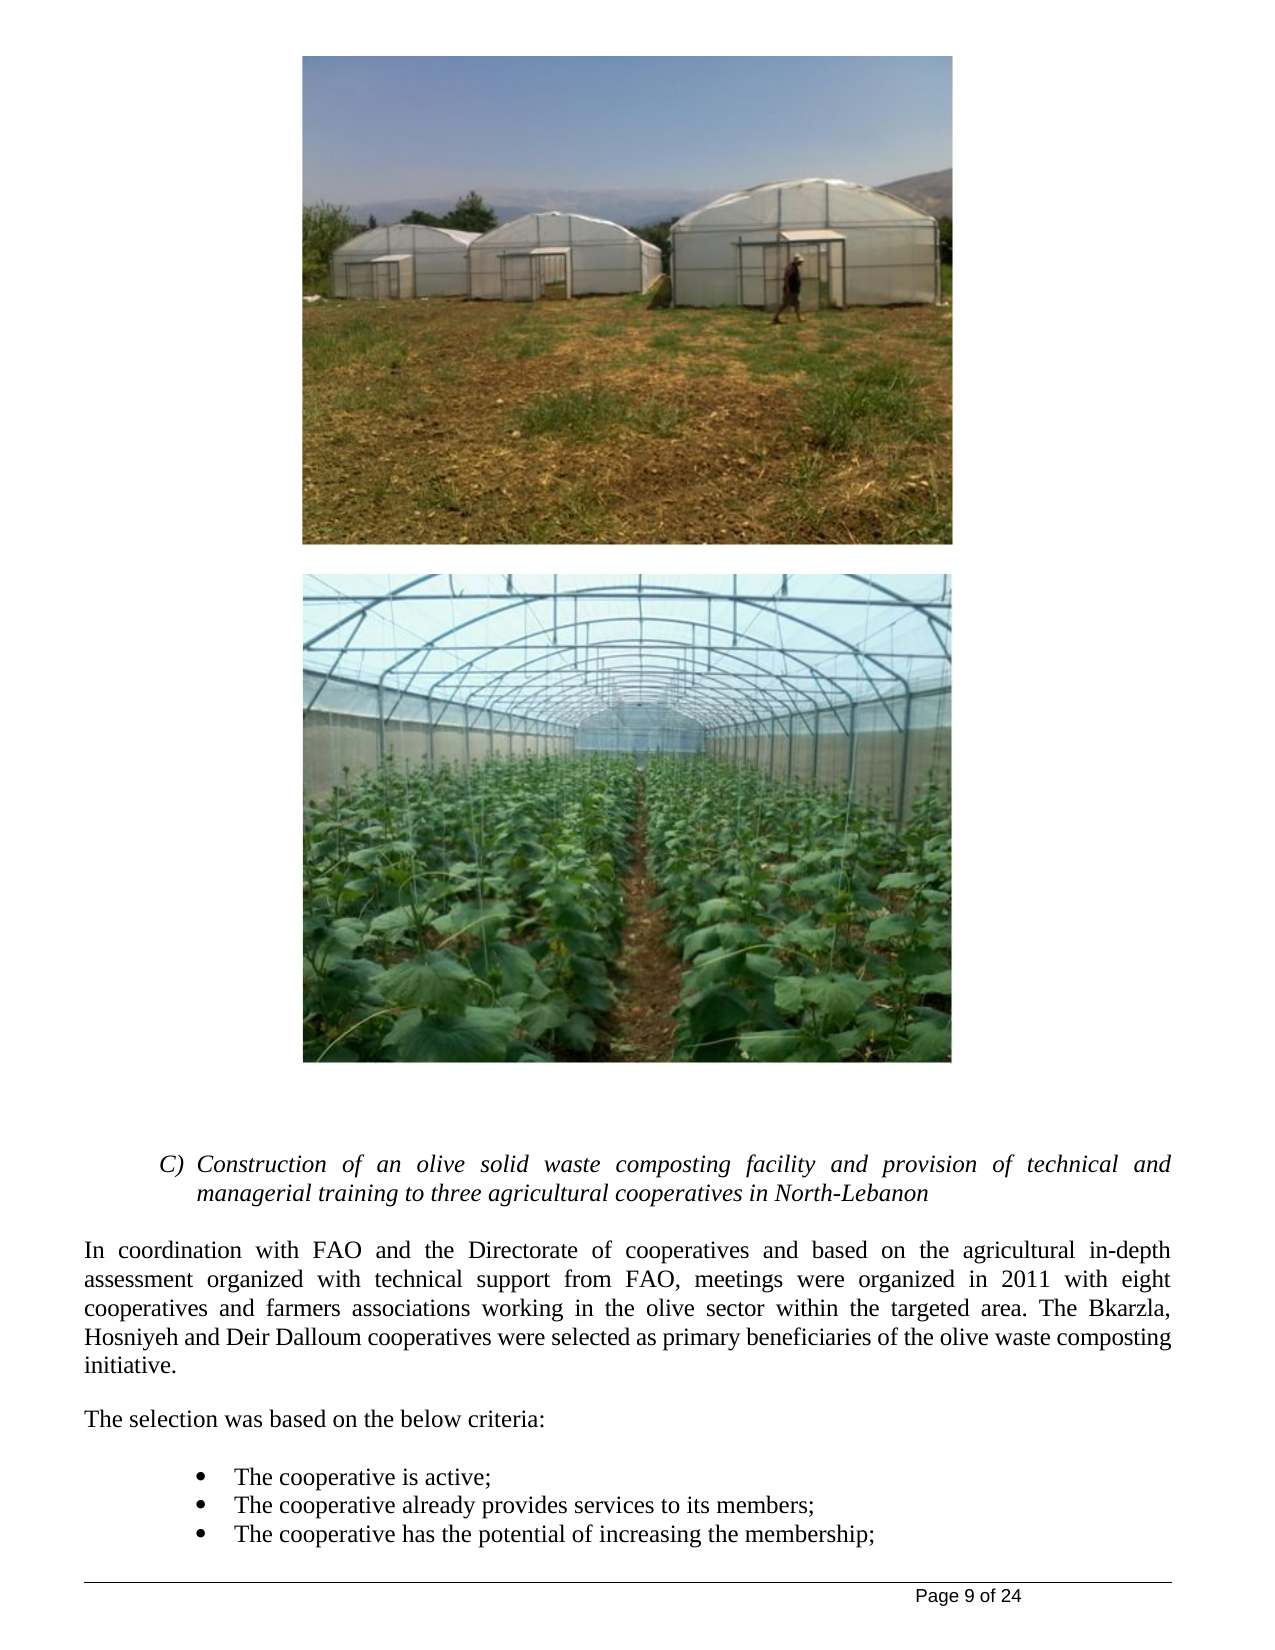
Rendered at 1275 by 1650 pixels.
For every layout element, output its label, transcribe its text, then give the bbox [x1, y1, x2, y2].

list The cooperative is active; [196, 1462, 1172, 1491]
list The cooperative has the potential of increasing the membership; [196, 1519, 1172, 1548]
picture [302, 574, 953, 1064]
list The cooperative already provides services to its members; [196, 1491, 1172, 1519]
picture [302, 56, 954, 546]
text In coordination with FAO and the Directorate of cooperatives and based on the agricultural in-depth assessment organized with technical support from FAO, meetings were organized in 2011 with eight cooperatives and farmers associations working in the olive sector within the targeted area. The Bkarzla, Hosniyeh and Deir Dalloum cooperatives were selected as primary beneficiaries of the olive waste composting initiative. [84, 1236, 1172, 1379]
text The selection was based on the below criteria: [84, 1404, 1172, 1433]
list Construction of an olive solid waste composting facility and provision of technical and managerial training to three agricultural cooperatives in North-Lebanon [159, 1149, 1172, 1207]
